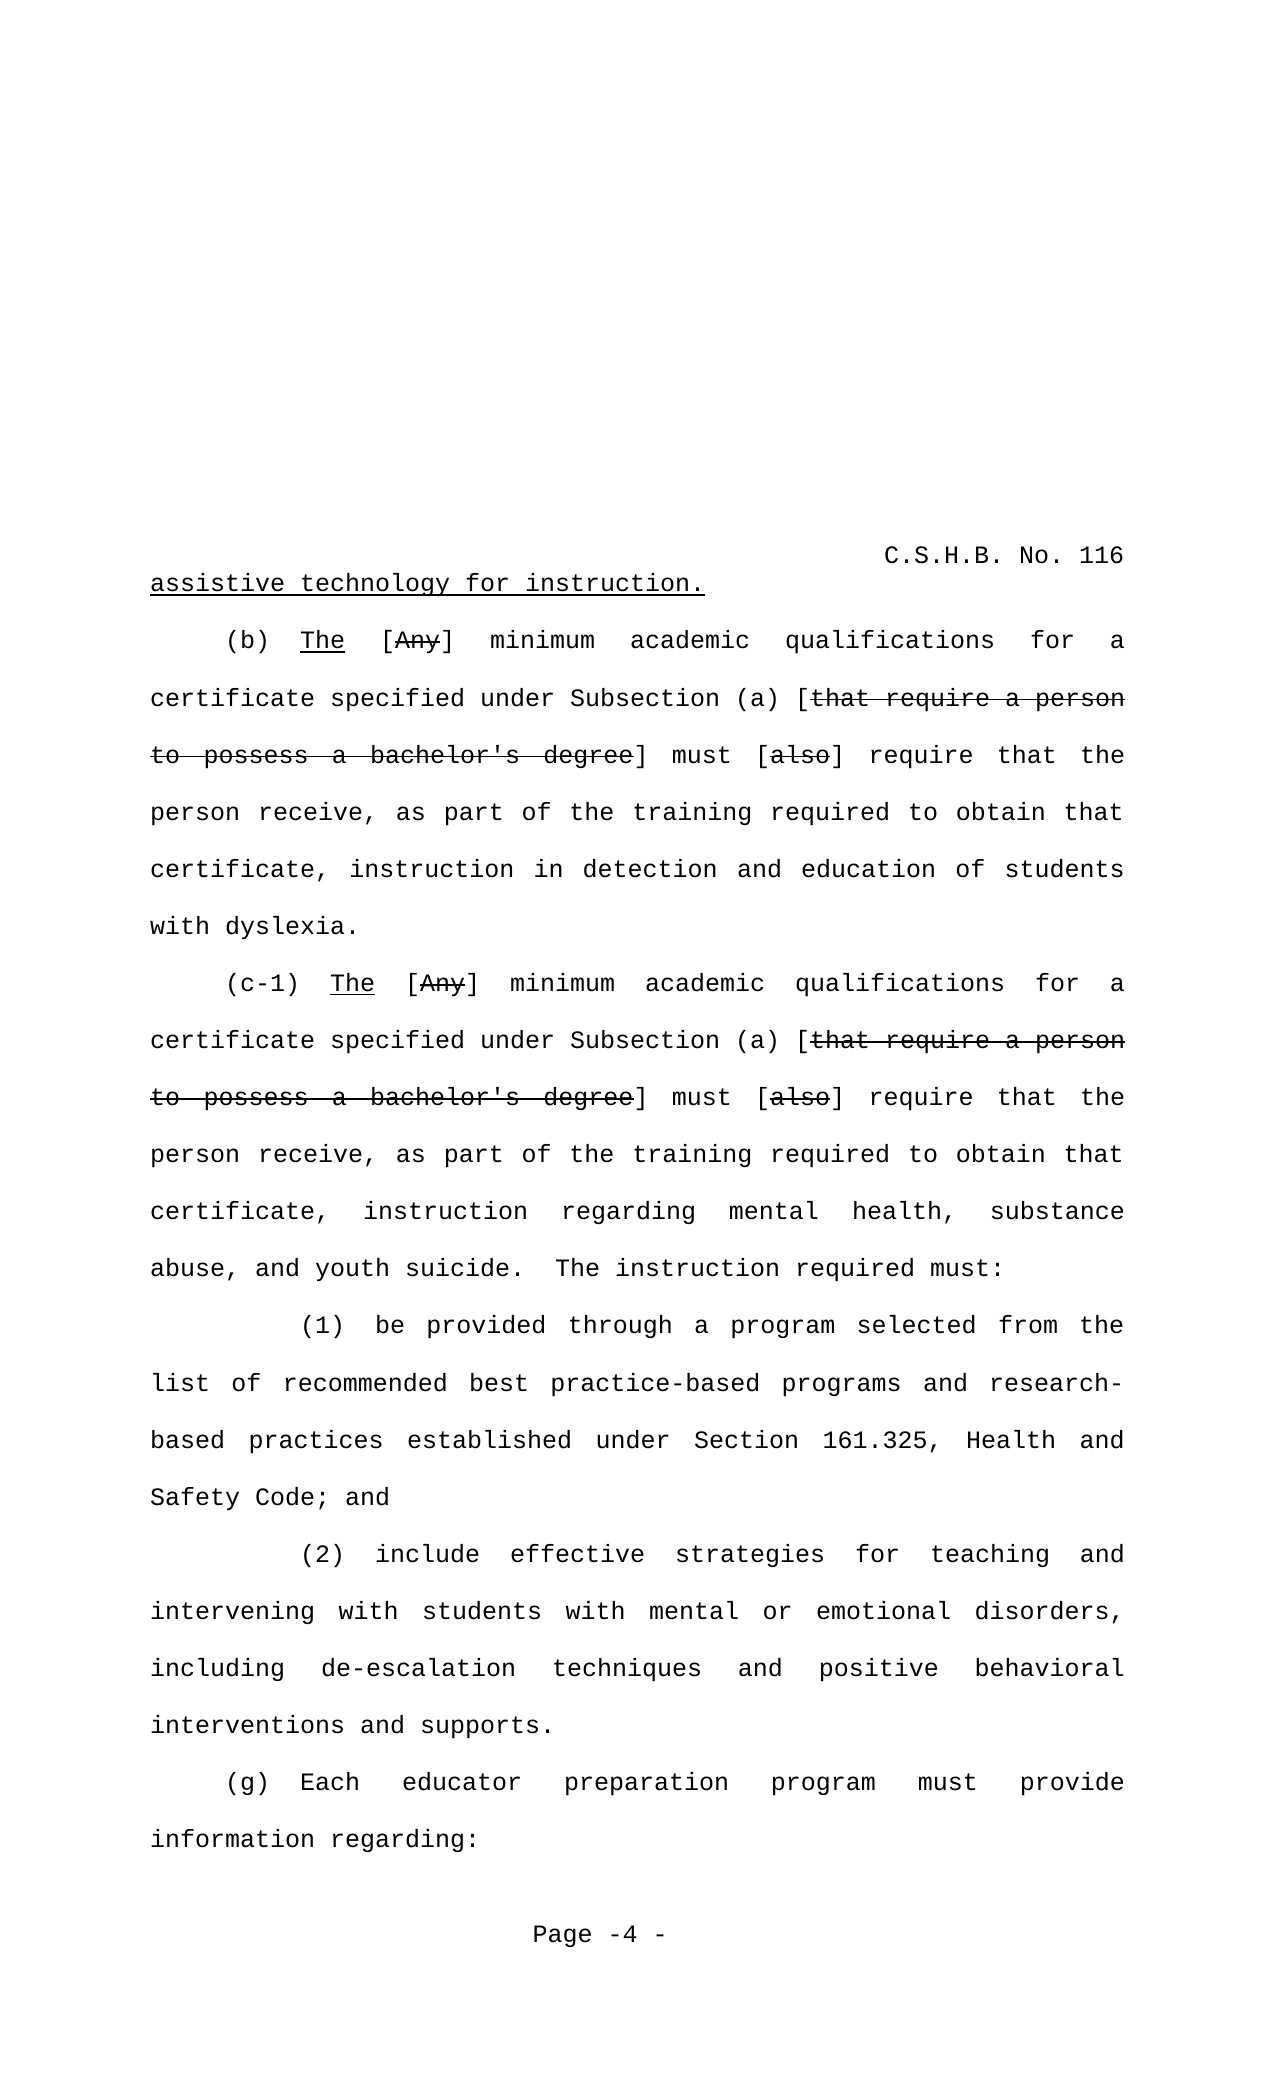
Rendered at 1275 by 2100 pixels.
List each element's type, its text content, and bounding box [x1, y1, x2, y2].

text (g) Each educator preparation program must provide information regarding: [150, 1769, 1125, 1855]
text (1) be provided through a program selected from the list of recommended best practice-based programs and research-based practices established under Section 161.325, Health and Safety Code; and [150, 1313, 1125, 1513]
text (b) The [Any] minimum academic qualifications for a certificate specified under Subsection (a) [that require a person to possess a bachelor's degree] must [also] require that the person receive, as part of the training required to obtain that certificate, instruction in detection and education of students with dyslexia. [150, 628, 1125, 942]
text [150, 571, 1125, 599]
text (c-1) The [Any] minimum academic qualifications for a certificate specified under Subsection (a) [that require a person to possess a bachelor's degree] must [also] require that the person receive, as part of the training required to obtain that certificate, instruction regarding mental health, substance abuse, and youth suicide. The instruction required must: [150, 970, 1125, 1284]
text (2) include effective strategies for teaching and intervening with students with mental or emotional disorders, including de-escalation techniques and positive behavioral interventions and supports. [150, 1541, 1125, 1741]
